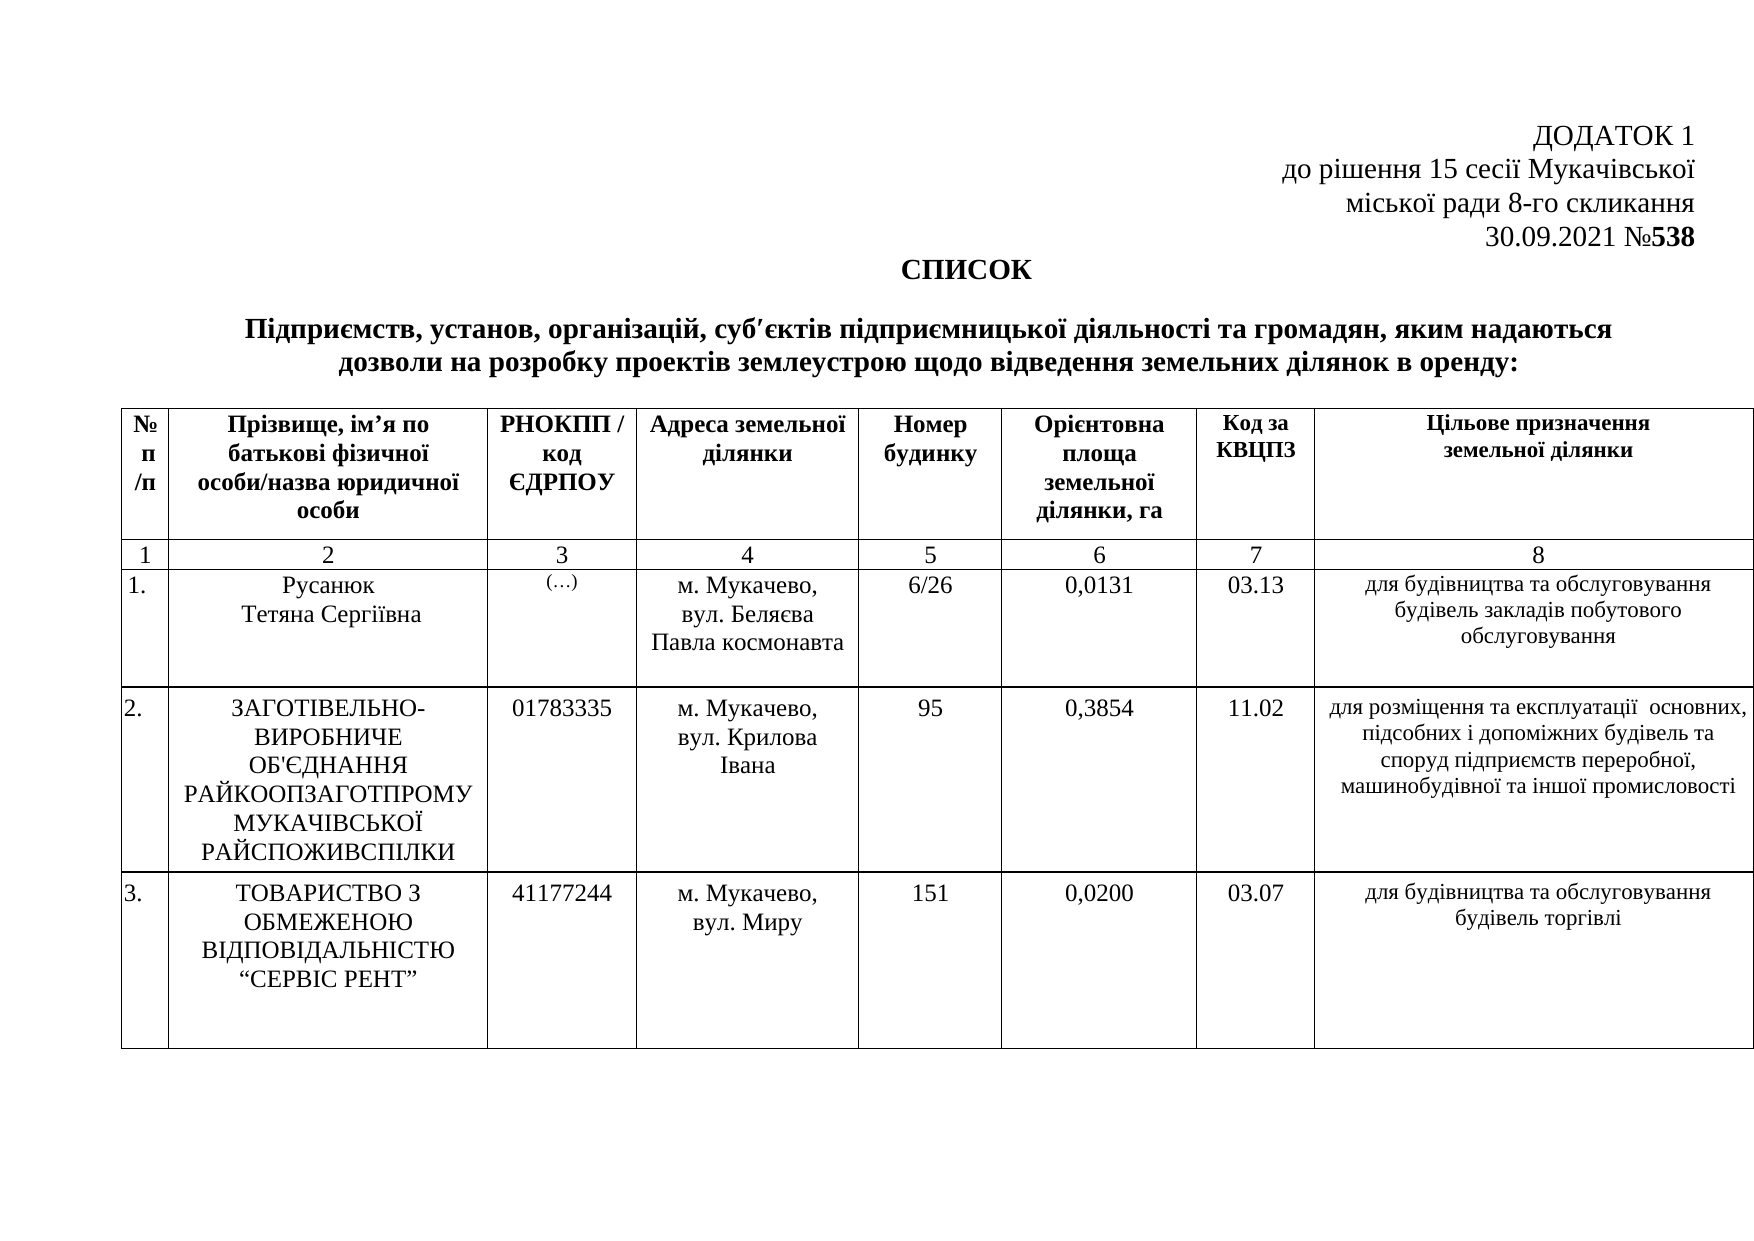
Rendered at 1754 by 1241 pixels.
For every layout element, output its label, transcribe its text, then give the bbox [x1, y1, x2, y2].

table_cell для розміщення та експлуатації основних, підсобних і допоміжних будівель та споруд підприємств переробної, машинобудівної та іншої промисловості [1315, 688, 1753, 871]
table_header Адреса земельної ділянки [637, 409, 858, 539]
table_cell 4 [637, 540, 858, 569]
table_cell 151 [859, 873, 1001, 1048]
table_cell 6/26 [859, 570, 1001, 686]
table_cell 03.13 [1197, 570, 1314, 686]
table_cell 6 [1002, 540, 1196, 569]
table_cell 3 [488, 540, 636, 569]
table_cell 41177244 [488, 873, 636, 1048]
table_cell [1315, 873, 1753, 1048]
table_header Номер будинку [859, 409, 1001, 539]
table_header Орієнтовна площа земельної ділянки, га [1002, 409, 1196, 539]
table_cell 1 [122, 540, 168, 569]
table_cell [122, 570, 168, 686]
table_header № п/п [122, 409, 168, 539]
subtitle Підприємств, установ, організацій, суб′єктів підприємницької діяльності та громадян, яким надаються дозволи на розробку проектів землеустрою щодо відведення земельних ділянок в оренду: [200, 311, 1658, 378]
table_cell 8 [1315, 540, 1753, 569]
table_cell [122, 688, 168, 871]
table_cell 2 [169, 540, 487, 569]
table_cell м. Мукачево, вул. Крилова Івана [637, 688, 858, 871]
table_cell (…) [488, 570, 636, 686]
text ДОДАТОК 1 [181, 118, 1695, 152]
table_cell 0,3854 [1002, 688, 1196, 871]
table_header Код за КВЦПЗ [1197, 409, 1314, 539]
table_cell 01783335 [488, 688, 636, 871]
table_cell Русанюк Тетяна Сергіївна [169, 570, 487, 686]
table_cell 5 [859, 540, 1001, 569]
text СПИСОК [181, 252, 1695, 286]
table_cell м. Мукачево, вул. Беляєва Павла космонавта [637, 570, 858, 686]
table_cell для будівництва та обслуговування будівель закладів побутового обслуговування [1315, 570, 1753, 686]
table_cell 11.02 [1197, 688, 1314, 871]
table_cell 0,0131 [1002, 570, 1196, 686]
table_header РНОКПП / код ЄДРПОУ [488, 409, 636, 539]
table_cell 95 [859, 688, 1001, 871]
table_header Прізвище, ім’я по батькові фізичної особи/назва юридичної особи [169, 409, 487, 539]
table_cell 7 [1197, 540, 1314, 569]
table_cell 03.07 [1197, 873, 1314, 1048]
table_cell 0,0200 [1002, 873, 1196, 1048]
table_cell ЗАГОТІВЕЛЬНО-ВИРОБНИЧЕ ОБ'ЄДНАННЯ РАЙКООПЗАГОТПРОМУ МУКАЧІВСЬКОЇ РАЙСПОЖИВСПІЛКИ [169, 688, 487, 871]
text до рішення 15 сесії Мукачівської [181, 152, 1695, 185]
table_cell ТОВАРИСТВО З ОБМЕЖЕНОЮ ВІДПОВІДАЛЬНІСТЮ “СЕРВІС РЕНТ” [169, 873, 487, 1048]
table_header Цільове призначення земельної ділянки [1315, 409, 1753, 539]
text 30.09.2021 №538 [181, 219, 1695, 252]
table_cell [122, 873, 168, 1048]
text міської ради 8-го скликання [181, 185, 1695, 219]
table_cell м. Мукачево, вул. Миру [637, 873, 858, 1048]
